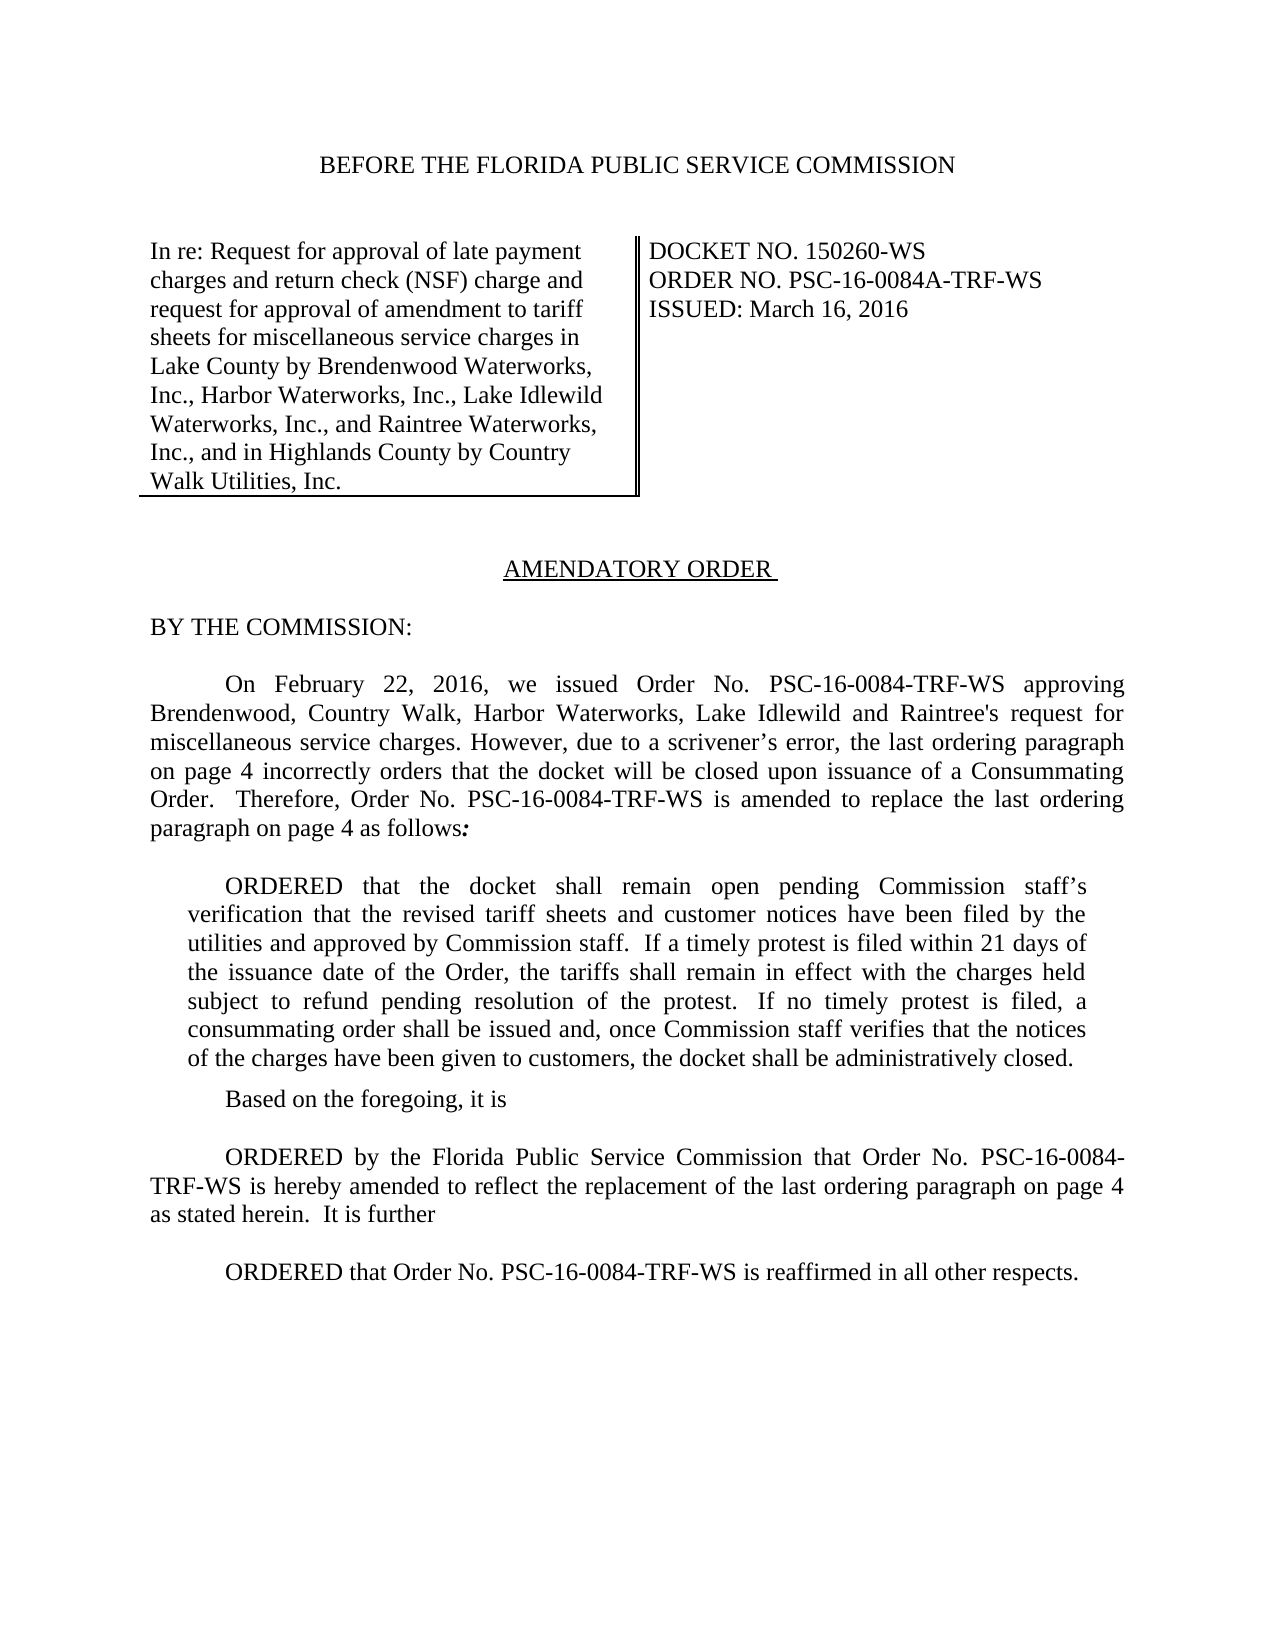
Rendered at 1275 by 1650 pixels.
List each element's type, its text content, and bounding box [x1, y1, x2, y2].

subtitle BEFORE THE FLORIDA PUBLIC SERVICE COMMISSION [150, 150, 1125, 179]
text BY THE COMMISSION: [150, 612, 1125, 641]
text ORDERED that Order No. PSC-16-0084-TRF-WS is reaffirmed in all other respects. [150, 1257, 1125, 1286]
text On February 22, 2016, we issued Order No. PSC-16-0084-TRF-WS approving Brendenwood, Country Walk, Harbor Waterworks, Lake Idlewild and Raintree's request for miscellaneous service charges. However, due to a scrivener’s error, the last ordering paragraph on page 4 incorrectly orders that the docket will be closed upon issuance of a Consummating Order. Therefore, Order No. PSC-16-0084-TRF-WS is amended to replace the last ordering paragraph on page 4 as follows: [150, 669, 1125, 842]
table_header DOCKET NO. 150260-WS ORDER NO. PSC-16-0084A-TRF-WS ISSUED: March 16, 2016 [640, 236, 1136, 495]
table_header In re: Request for approval of late payment charges and return check (NSF) charge and request for approval of amendment to tariff sheets for miscellaneous service charges in Lake County by Brendenwood Waterworks, Inc., Harbor Waterworks, Inc., Lake Idlewild Waterworks, Inc., and Raintree Waterworks, Inc., and in Highlands County by Country Walk Utilities, Inc. [139, 236, 635, 495]
text ORDERED by the Florida Public Service Commission that Order No. PSC-16-0084-TRF-WS is hereby amended to reflect the replacement of the last ordering paragraph on page 4 as stated herein. It is further [150, 1142, 1125, 1228]
text Based on the foregoing, it is [150, 1084, 1125, 1113]
text ORDERED that the docket shall remain open pending Commission staff’s verification that the revised tariff sheets and customer notices have been filed by the utilities and approved by Commission staff. If a timely protest is filed within 21 days of the issuance date of the Order, the tariffs shall remain in effect with the charges held subject to refund pending resolution of the protest. If no timely protest is filed, a consummating order shall be issued and, once Commission staff verifies that the notices of the charges have been given to customers, the docket shall be administratively closed. [187, 871, 1087, 1072]
text AMENDATORY ORDER [150, 554, 1125, 583]
